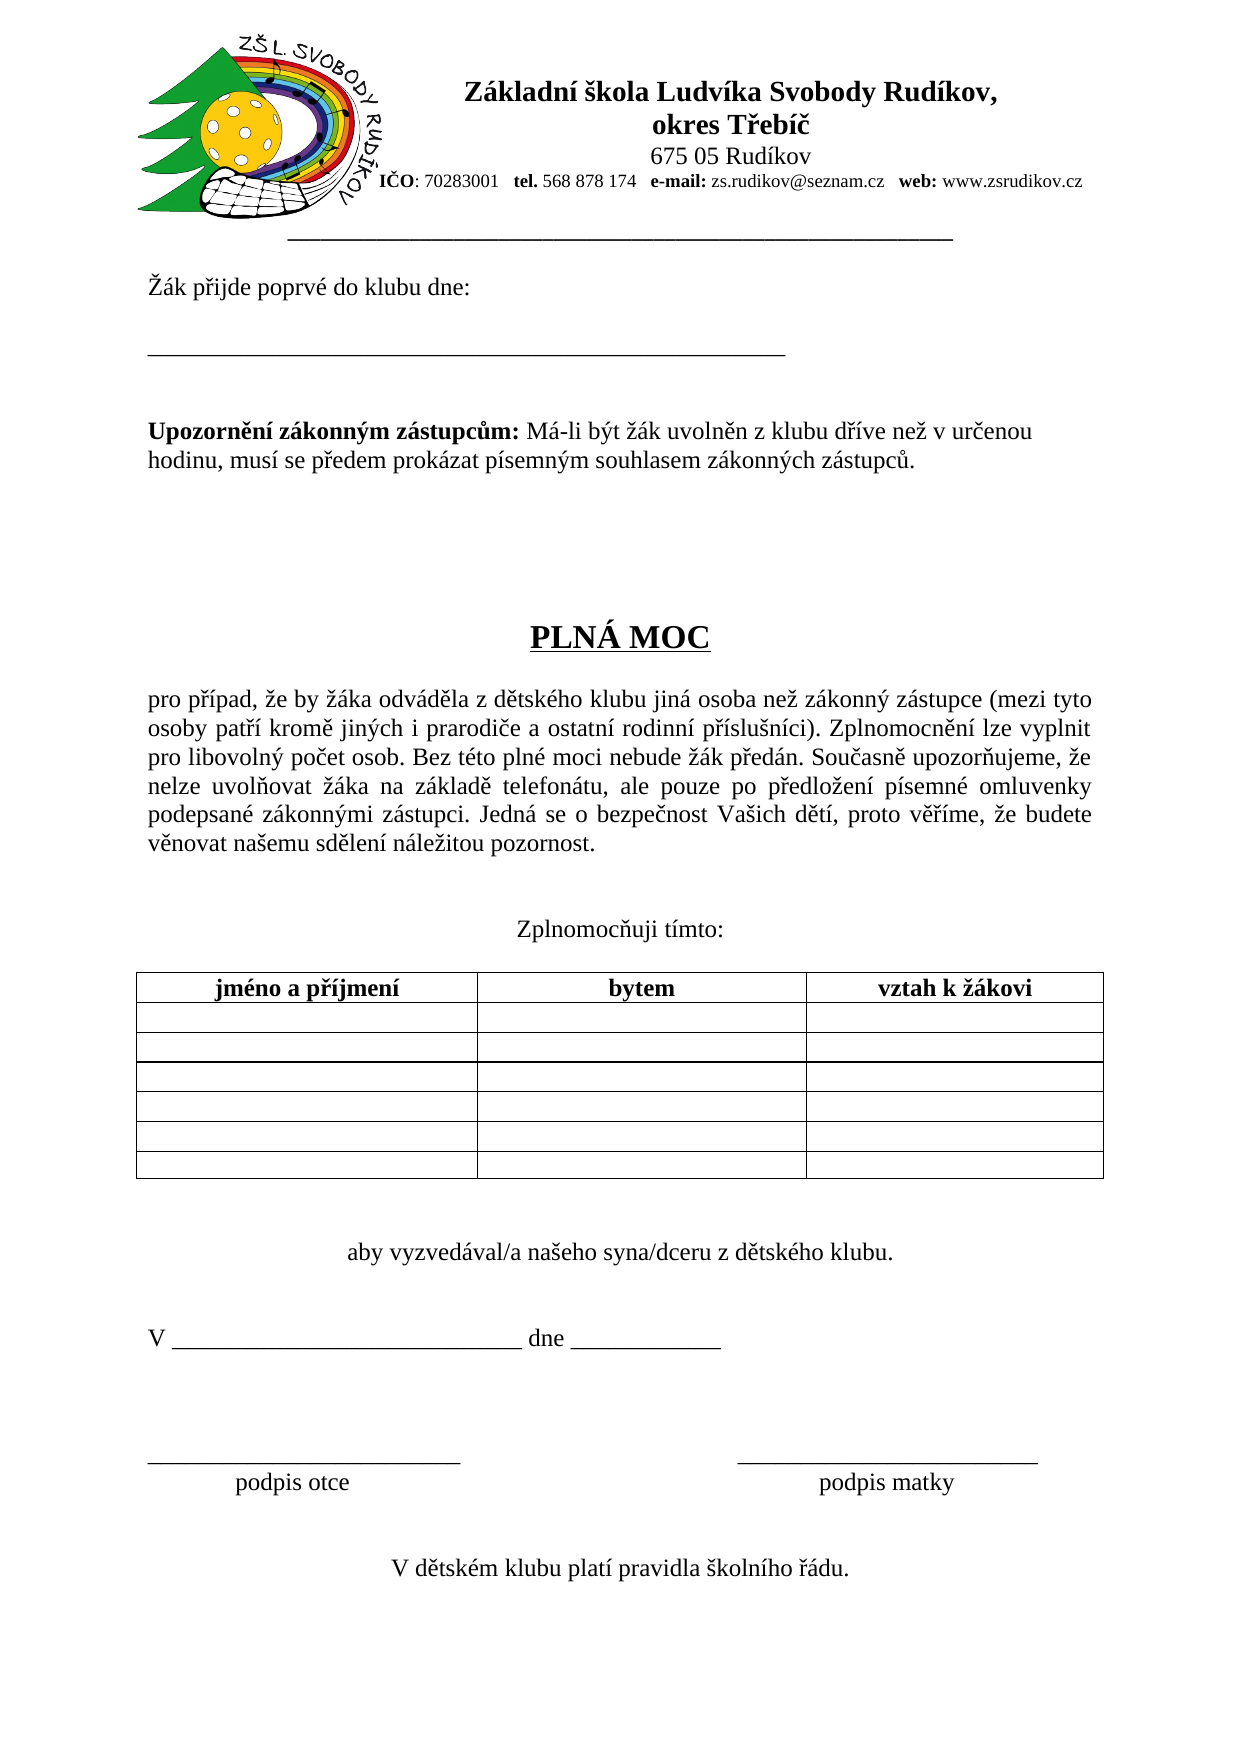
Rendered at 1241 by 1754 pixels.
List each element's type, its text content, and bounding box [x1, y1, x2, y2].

table_cell [807, 1152, 1103, 1178]
table_cell [807, 1063, 1103, 1091]
table_header bytem [478, 973, 806, 1002]
text V ____________________________ dne ____________ [148, 1323, 1093, 1352]
table_cell [478, 1033, 806, 1061]
table_cell [807, 1092, 1103, 1121]
table_cell [137, 1092, 477, 1121]
text PLNÁ MOC [148, 617, 1093, 656]
table_cell [478, 1003, 806, 1032]
table_cell [137, 1122, 477, 1151]
table_cell [807, 1003, 1103, 1032]
text _________________________ ________________________ [148, 1438, 1093, 1467]
table_cell [478, 1152, 806, 1178]
text pro případ, že by žáka odváděla z dětského klubu jiná osoba než zákonný zástupce (mezi tyto osoby patří kromě jiných i prarodiče a ostatní rodinní příslušníci). Zplnomocnění lze vyplnit pro libovolný počet osob. Bez této plné moci nebude žák předán. Současně upozorňujeme, že nelze uvolňovat žáka na základě telefonátu, ale pouze po předložení písemné omluvenky podepsané zákonnými zástupci. Jedná se o bezpečnost Vašich dětí, proto věříme, že budete věnovat našemu sdělení náležitou pozornost. [148, 684, 1093, 857]
table_header vztah k žákovi [807, 973, 1103, 1002]
picture [137, 20, 386, 259]
table_cell [137, 1152, 477, 1178]
table_cell [478, 1122, 806, 1151]
text aby vyzvedával/a našeho syna/dceru z dětského klubu. [148, 1237, 1093, 1265]
text Upozornění zákonným zástupcům: Má-li být žák uvolněn z klubu dříve než v určenou hodinu, musí se předem prokázat písemným souhlasem zákonných zástupců. [148, 416, 1093, 474]
text Žák přijde poprvé do klubu dne: [148, 272, 1093, 301]
table_cell [478, 1092, 806, 1121]
table_header jméno a příjmení [137, 973, 477, 1002]
table_cell [137, 1033, 477, 1061]
text podpis otce podpis matky [148, 1467, 1093, 1495]
table_cell [478, 1063, 806, 1091]
table_cell [137, 1003, 477, 1032]
text V dětském klubu platí pravidla školního řádu. [148, 1553, 1093, 1582]
table_cell [137, 1063, 477, 1091]
table_cell [807, 1122, 1103, 1151]
table_cell [807, 1033, 1103, 1061]
text ___________________________________________________ [148, 330, 1093, 359]
text Zplnomocňuji tímto: [148, 914, 1093, 943]
